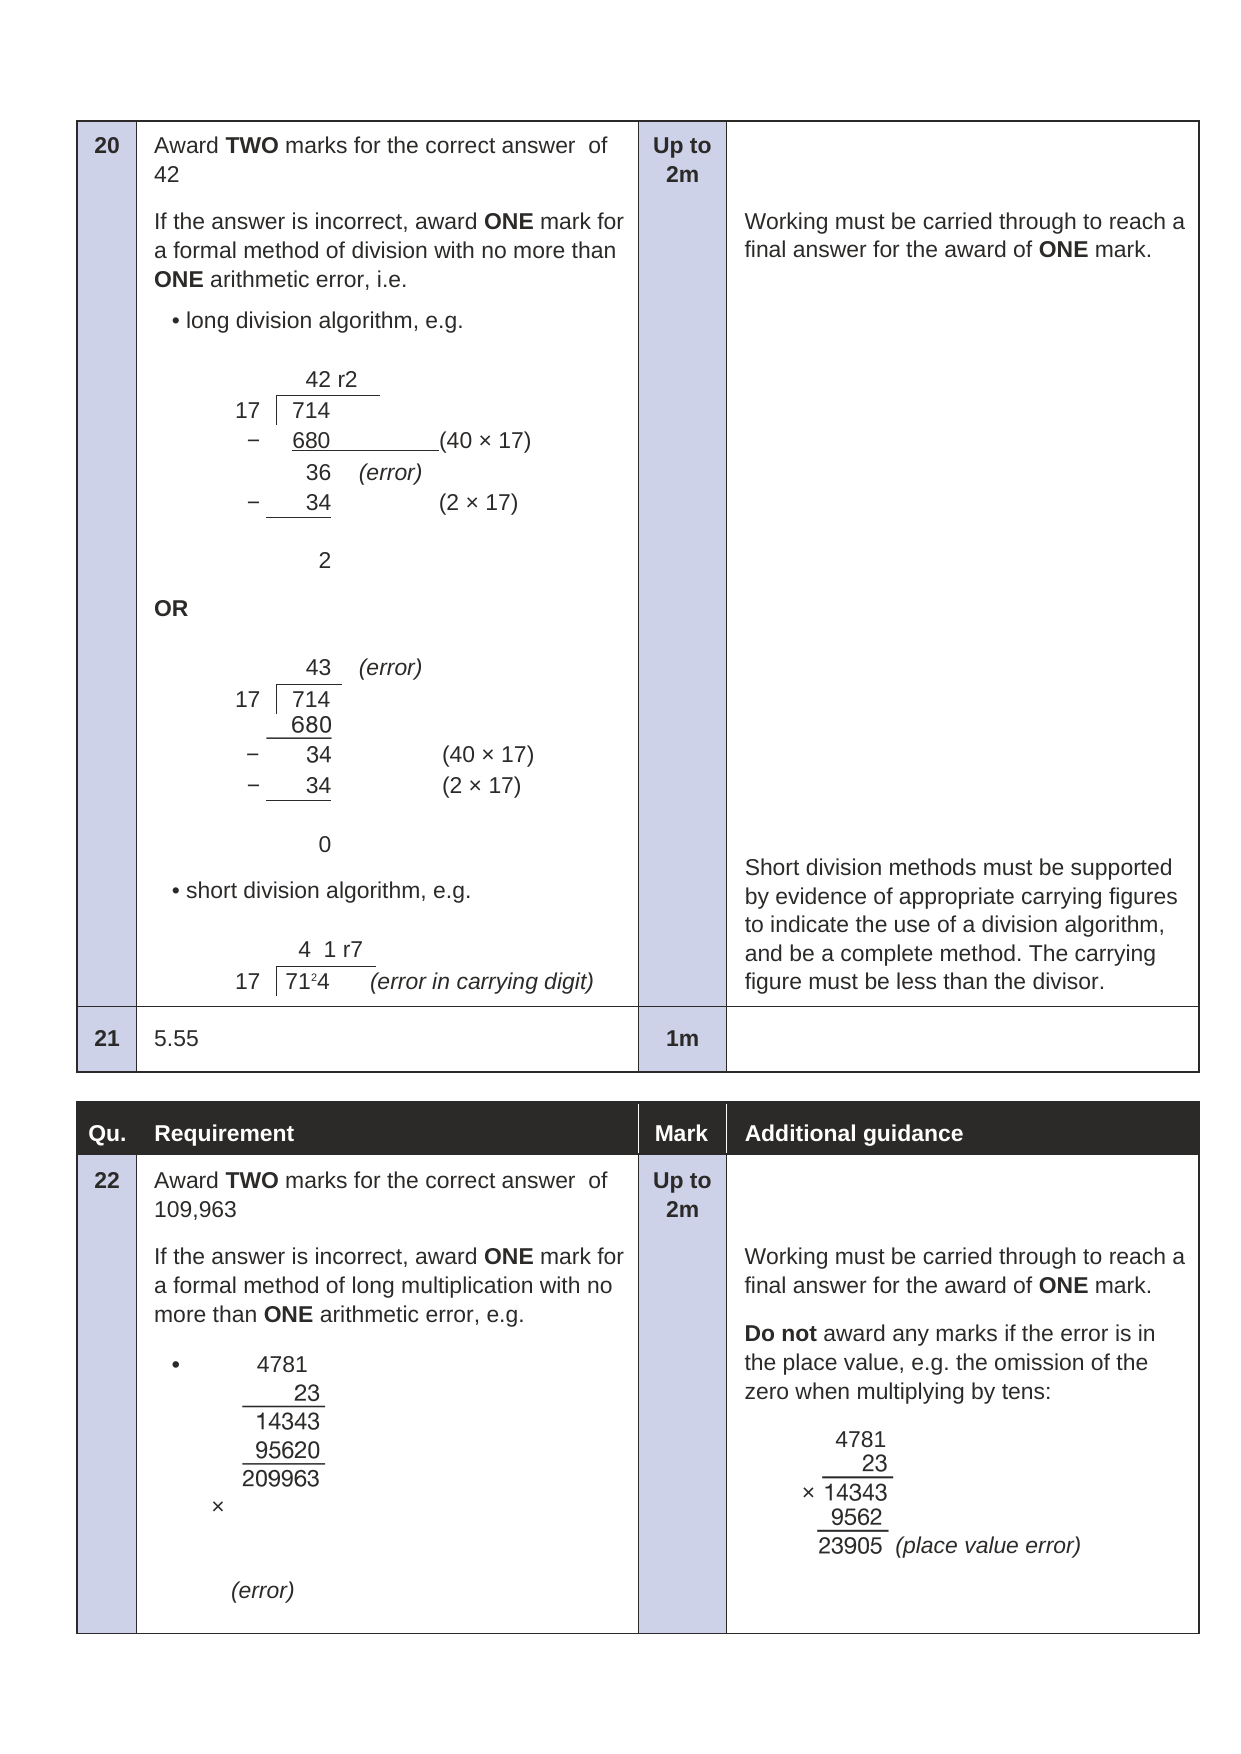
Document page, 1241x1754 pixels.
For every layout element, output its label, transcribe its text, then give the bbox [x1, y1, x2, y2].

table_header Additional guidance [727, 1104, 1198, 1153]
table_cell [78, 585, 136, 1006]
table_cell 21 [78, 1007, 136, 1071]
picture [821, 1454, 894, 1501]
picture [241, 1383, 325, 1487]
table_header Qu. Requirement [78, 1104, 638, 1153]
table_cell OR 43 (error) 17 714 − (40 × 17) − 34 (2 × 17) 0 • short division algorithm, e.g. 4 1 r7 17 7124 (error in carrying digit) [137, 585, 638, 1006]
picture [816, 1507, 889, 1554]
table_cell Award TWO marks for the correct answer of 42 If the answer is incorrect, award ONE mark for a formal method of division with no more than ONE arithmetic error, i.e. • long division algorithm, e.g. 42 r2 17 714 − 680 (40 × 17) 36 (error) − 34 (2 × 17) 2 [137, 122, 638, 585]
table_cell [727, 1007, 1198, 1071]
table_cell Up to 2m [639, 1155, 726, 1633]
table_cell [137, 1155, 638, 1633]
table_cell 1m [639, 1007, 726, 1071]
table_cell 20 [78, 122, 136, 585]
table_cell Short division methods must be supported by evidence of appropriate carrying figures to indicate the use of a division algorithm, and be a complete method. The carrying figure must be less than the divisor. [727, 585, 1198, 1006]
table_cell Working must be carried through to reach a final answer for the award of ONE mark. [727, 122, 1198, 585]
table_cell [727, 1155, 1198, 1633]
table_cell 5.55 [137, 1007, 638, 1071]
picture [265, 716, 332, 763]
table_cell 22 [78, 1155, 136, 1633]
table_cell [639, 585, 726, 1006]
table_header Mark [639, 1104, 726, 1153]
table_cell Up to 2m [639, 122, 726, 585]
